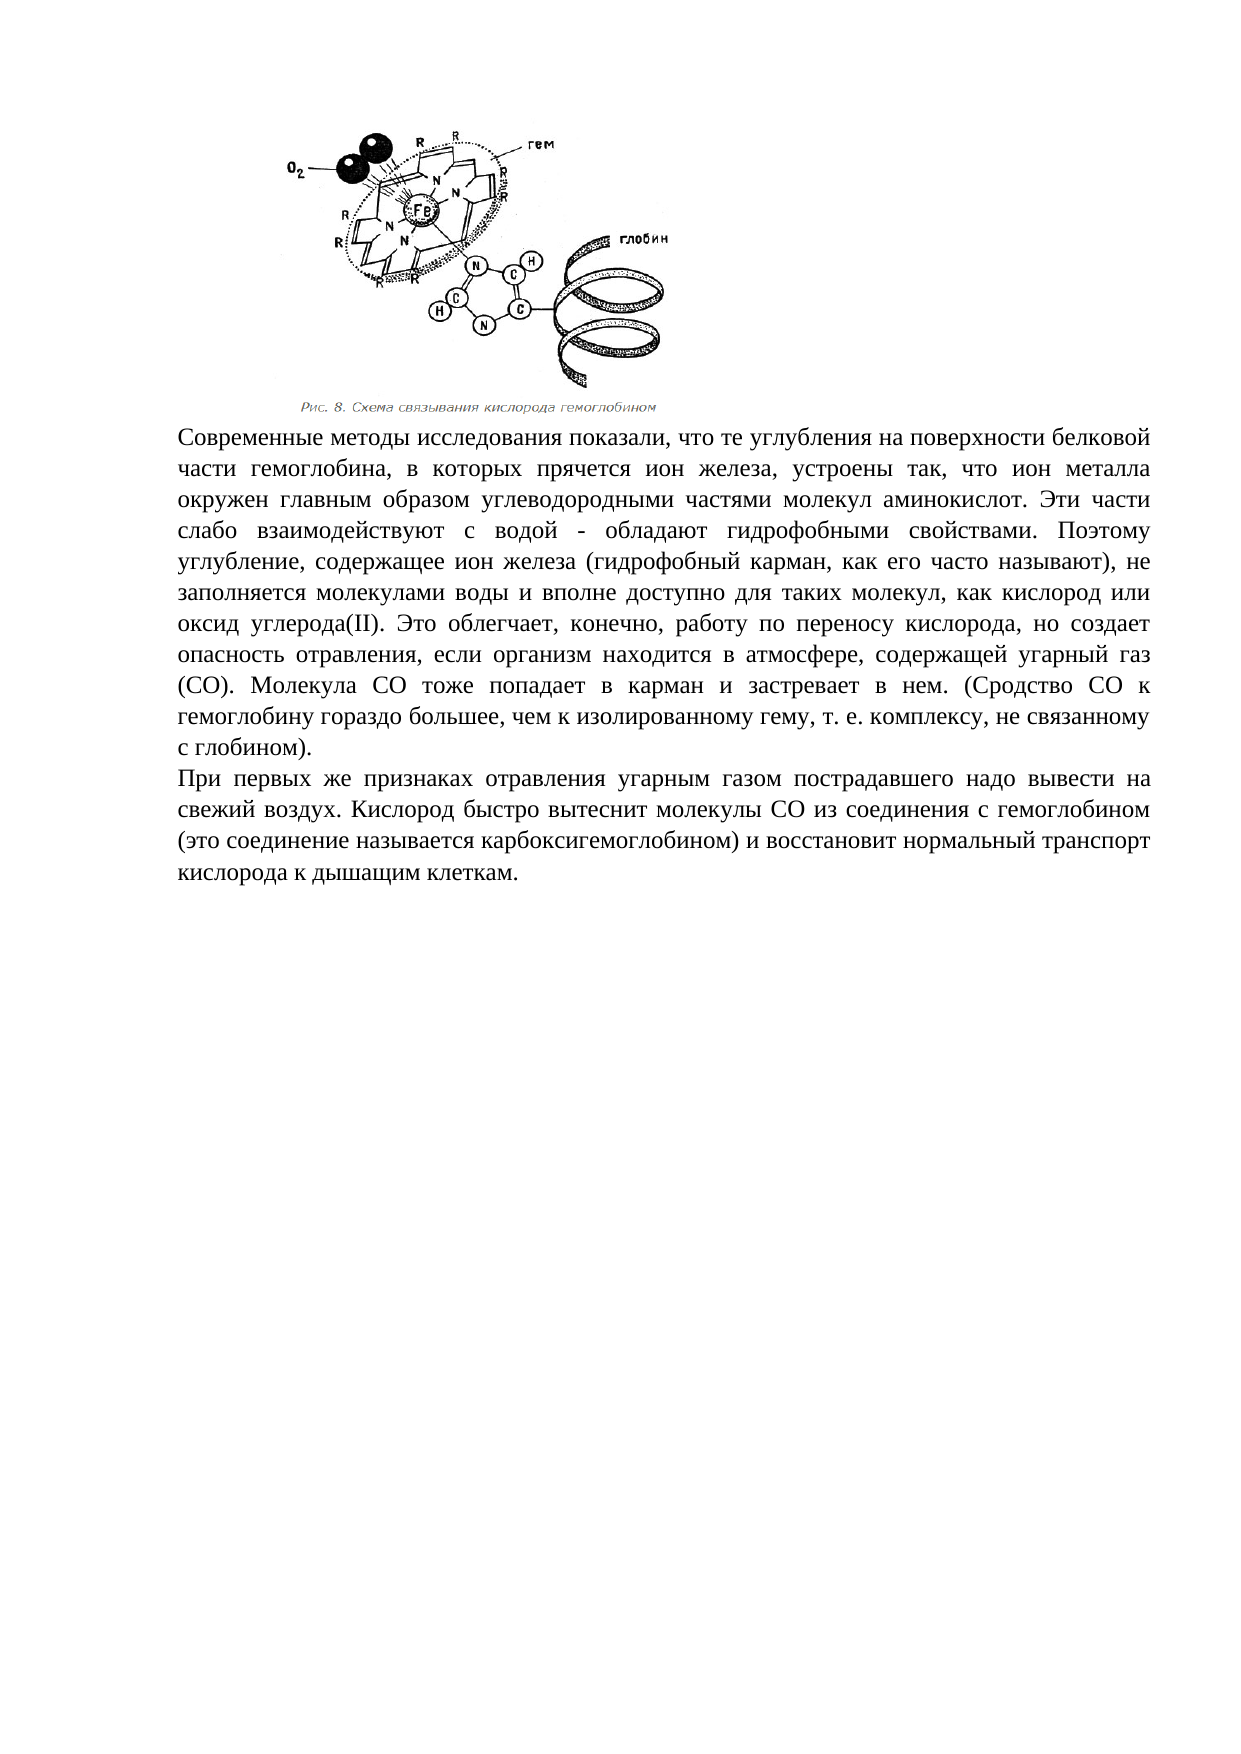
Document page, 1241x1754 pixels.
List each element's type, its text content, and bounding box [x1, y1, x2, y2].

text Современные методы исследования показали, что те углубления на поверхности белковой части гемоглобина, в которых прячется ион железа, устроены так, что ион металла окружен главным образом углеводородными частями молекул аминокислот. Эти части слабо взаимодействуют с водой - обладают гидрофобными свойствами. Поэтому углубление, содержащее ион железа (гидрофобный карман, как его часто называют), не заполняется молекулами воды и вполне доступно для таких молекул, как кислород или оксид углерода(II). Это облегчает, конечно, работу по переносу кислорода, но создает опасность отравления, если организм находится в атмосфере, содержащей угарный газ (СО). Молекула СО тоже попадает в карман и застревает в нем. (Сродство СО к гемоглобину гораздо большее, чем к изолированному гему, т. е. комплексу, не связанному с глобином). [177, 422, 1152, 761]
text При первых же признаках отравления угарным газом пострадавшего надо вывести на свежий воздух. Кислород быстро вытеснит молекулы СО из соединения с гемоглобином (это соединение называется карбоксигемоглобином) и восстановит нормальный транспорт кислорода к дышащим клеткам. [177, 763, 1152, 885]
picture [177, 118, 677, 420]
